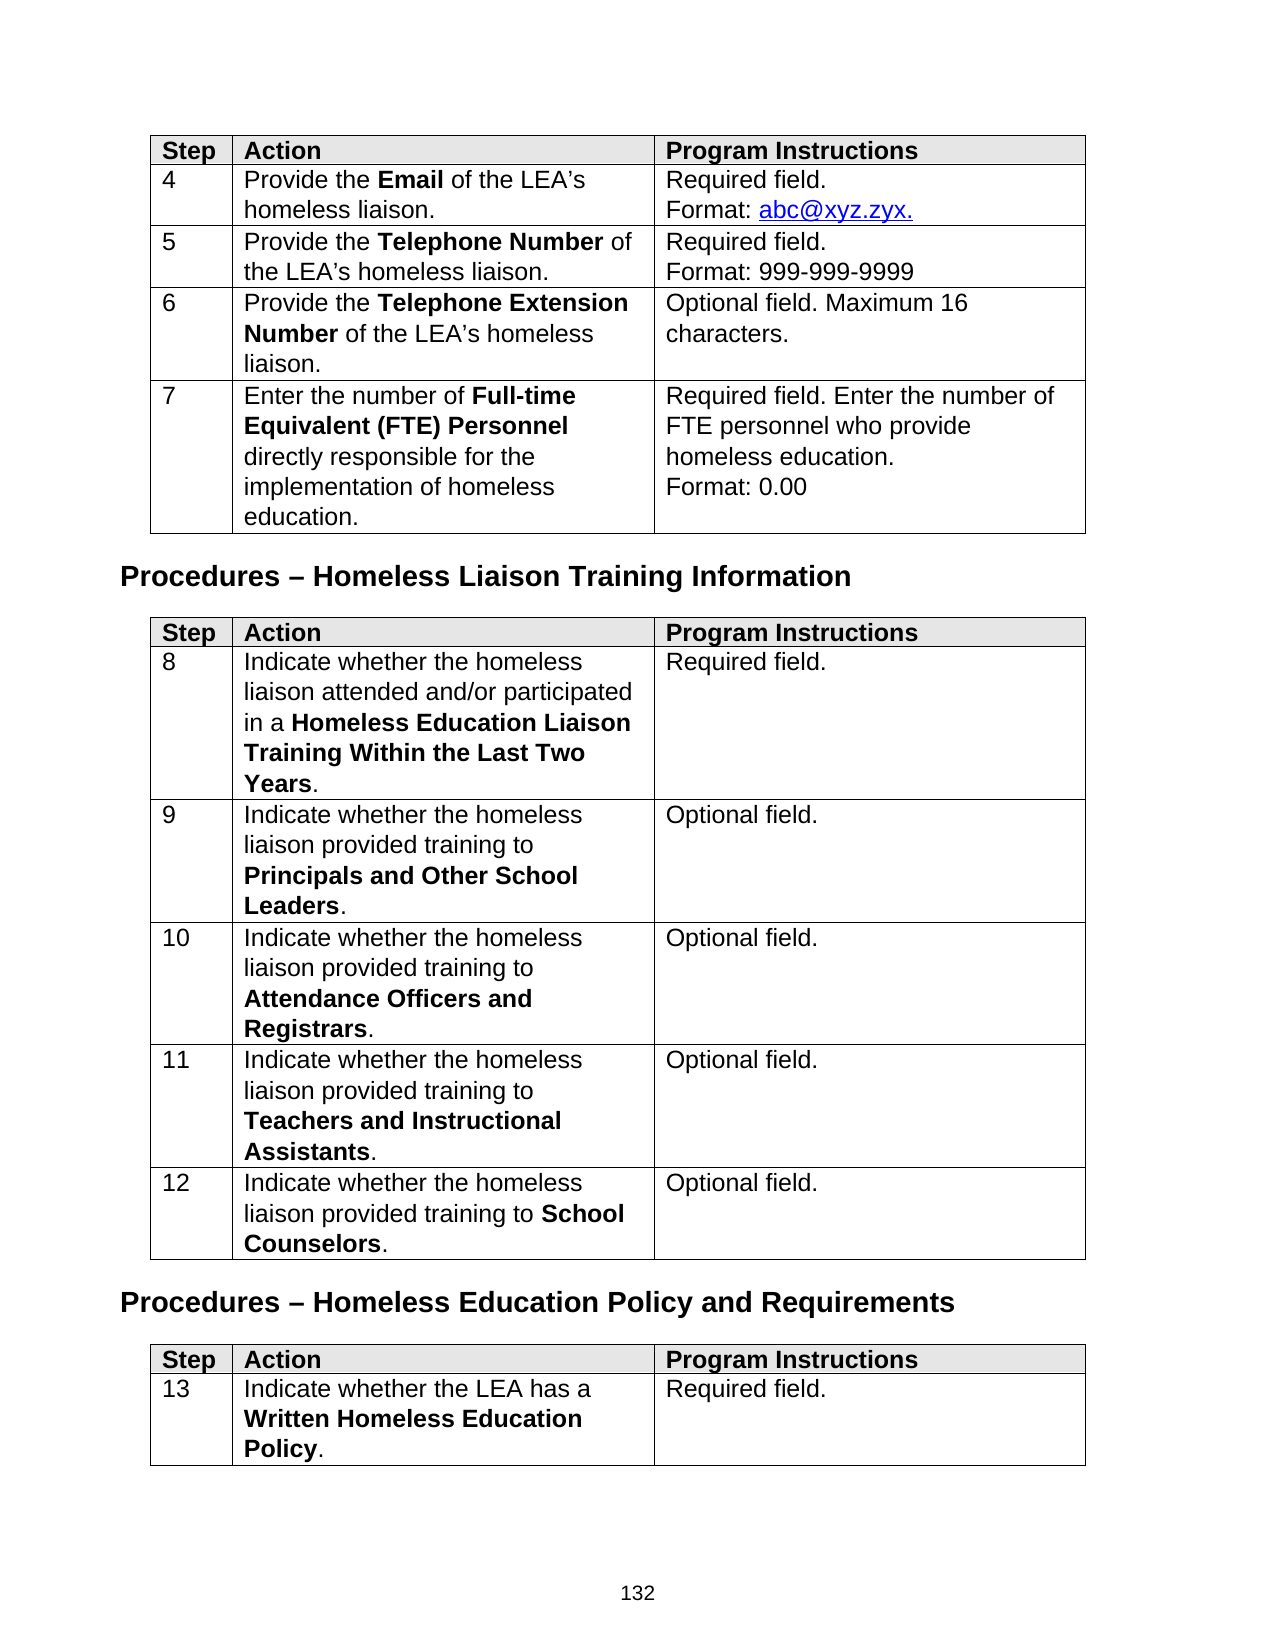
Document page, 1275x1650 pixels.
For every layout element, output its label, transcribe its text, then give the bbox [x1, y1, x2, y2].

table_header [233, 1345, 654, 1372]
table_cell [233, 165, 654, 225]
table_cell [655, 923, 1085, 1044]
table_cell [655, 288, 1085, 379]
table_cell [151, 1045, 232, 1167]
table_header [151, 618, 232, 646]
subtitle Procedures – Homeless Education Policy and Requirements [120, 1285, 1155, 1319]
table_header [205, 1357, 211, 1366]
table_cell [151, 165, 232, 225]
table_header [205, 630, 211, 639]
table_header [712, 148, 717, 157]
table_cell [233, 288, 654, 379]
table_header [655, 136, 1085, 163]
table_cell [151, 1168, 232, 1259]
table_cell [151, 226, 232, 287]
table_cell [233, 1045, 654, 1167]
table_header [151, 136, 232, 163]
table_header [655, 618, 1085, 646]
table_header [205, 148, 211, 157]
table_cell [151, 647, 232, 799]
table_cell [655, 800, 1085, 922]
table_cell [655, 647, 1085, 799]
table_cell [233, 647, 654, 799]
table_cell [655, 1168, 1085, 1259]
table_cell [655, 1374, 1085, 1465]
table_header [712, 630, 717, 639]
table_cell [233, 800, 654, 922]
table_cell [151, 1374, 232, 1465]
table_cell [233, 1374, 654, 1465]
subtitle Procedures – Homeless Liaison Training Information [120, 559, 1155, 592]
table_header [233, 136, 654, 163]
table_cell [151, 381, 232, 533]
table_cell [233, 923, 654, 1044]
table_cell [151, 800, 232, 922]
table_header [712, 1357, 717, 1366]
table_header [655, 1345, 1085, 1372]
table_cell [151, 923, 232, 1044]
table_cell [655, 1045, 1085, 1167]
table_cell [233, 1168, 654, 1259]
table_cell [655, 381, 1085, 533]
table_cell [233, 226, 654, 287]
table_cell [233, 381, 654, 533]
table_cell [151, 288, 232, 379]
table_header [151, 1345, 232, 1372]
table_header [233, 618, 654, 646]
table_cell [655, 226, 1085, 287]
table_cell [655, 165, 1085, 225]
